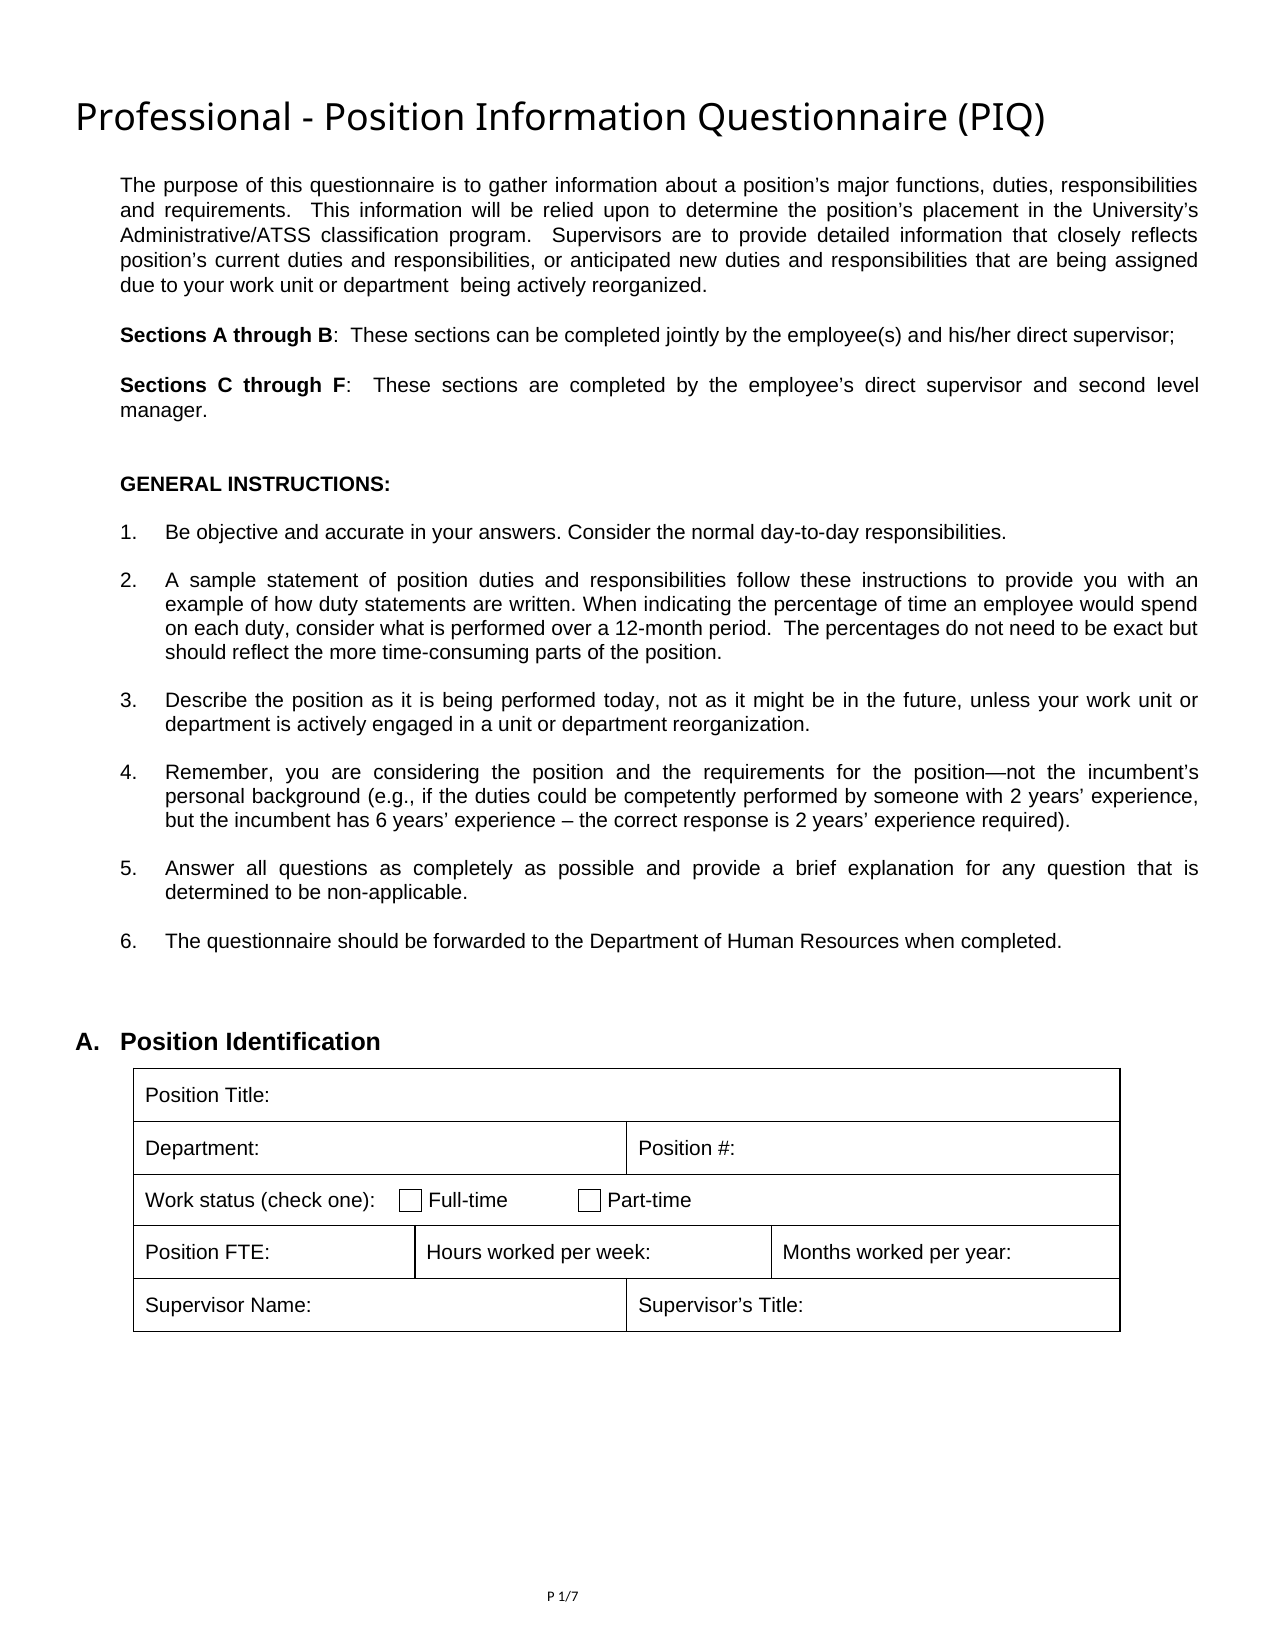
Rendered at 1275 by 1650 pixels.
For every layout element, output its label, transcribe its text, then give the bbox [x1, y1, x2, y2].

table_cell Department: [134, 1122, 626, 1174]
table_cell Work status (check one): Full-time Part-time [134, 1175, 1119, 1225]
subtitle Position Identification [75, 1026, 1200, 1055]
text Sections A through B: These sections can be completed jointly by the employee(s) and his/her direct supervisor; [120, 322, 1200, 347]
text GENERAL INSTRUCTIONS: [120, 472, 1200, 496]
list Be objective and accurate in your answers. Consider the normal day-to-day responsibilities. [120, 520, 1200, 544]
text Sections C through F: These sections are completed by the employee’s direct supervisor and second level manager. [120, 372, 1200, 422]
table_cell Position #: [627, 1122, 1119, 1174]
list Describe the position as it is being performed today, not as it might be in the future, unless your work unit or department is actively engaged in a unit or department reorganization. [120, 688, 1200, 736]
table_cell Hours worked per week: [416, 1226, 771, 1278]
table_header Position Title: [134, 1069, 1119, 1121]
list Answer all questions as completely as possible and provide a brief explanation for any question that is determined to be non-applicable. [120, 856, 1200, 903]
text The purpose of this questionnaire is to gather information about a position’s major functions, duties, responsibilities and requirements. This information will be relied upon to determine the position’s placement in the University’s Administrative/ATSS classification program. Supervisors are to provide detailed information that closely reflects position’s current duties and responsibilities, or anticipated new duties and responsibilities that are being assigned due to your work unit or department being actively reorganized. [120, 172, 1200, 297]
table_cell Supervisor Name: [134, 1279, 626, 1331]
table_cell Position FTE: [134, 1226, 414, 1278]
table_cell Months worked per year: [772, 1226, 1119, 1278]
table_cell Supervisor’s Title: [627, 1279, 1119, 1331]
list The questionnaire should be forwarded to the Department of Human Resources when completed. [120, 928, 1200, 952]
list A sample statement of position duties and responsibilities follow these instructions to provide you with an example of how duty statements are written. When indicating the percentage of time an employee would spend on each duty, consider what is performed over a 12-month period. The percentages do not need to be exact but should reflect the more time-consuming parts of the position. [120, 568, 1200, 664]
list Remember, you are considering the position and the requirements for the position—not the incumbent’s personal background (e.g., if the duties could be competently performed by someone with 2 years’ experience, but the incumbent has 6 years’ experience – the correct response is 2 years’ experience required). [120, 760, 1200, 832]
subtitle Professional - Position Information Questionnaire (PIQ) [75, 90, 1200, 141]
